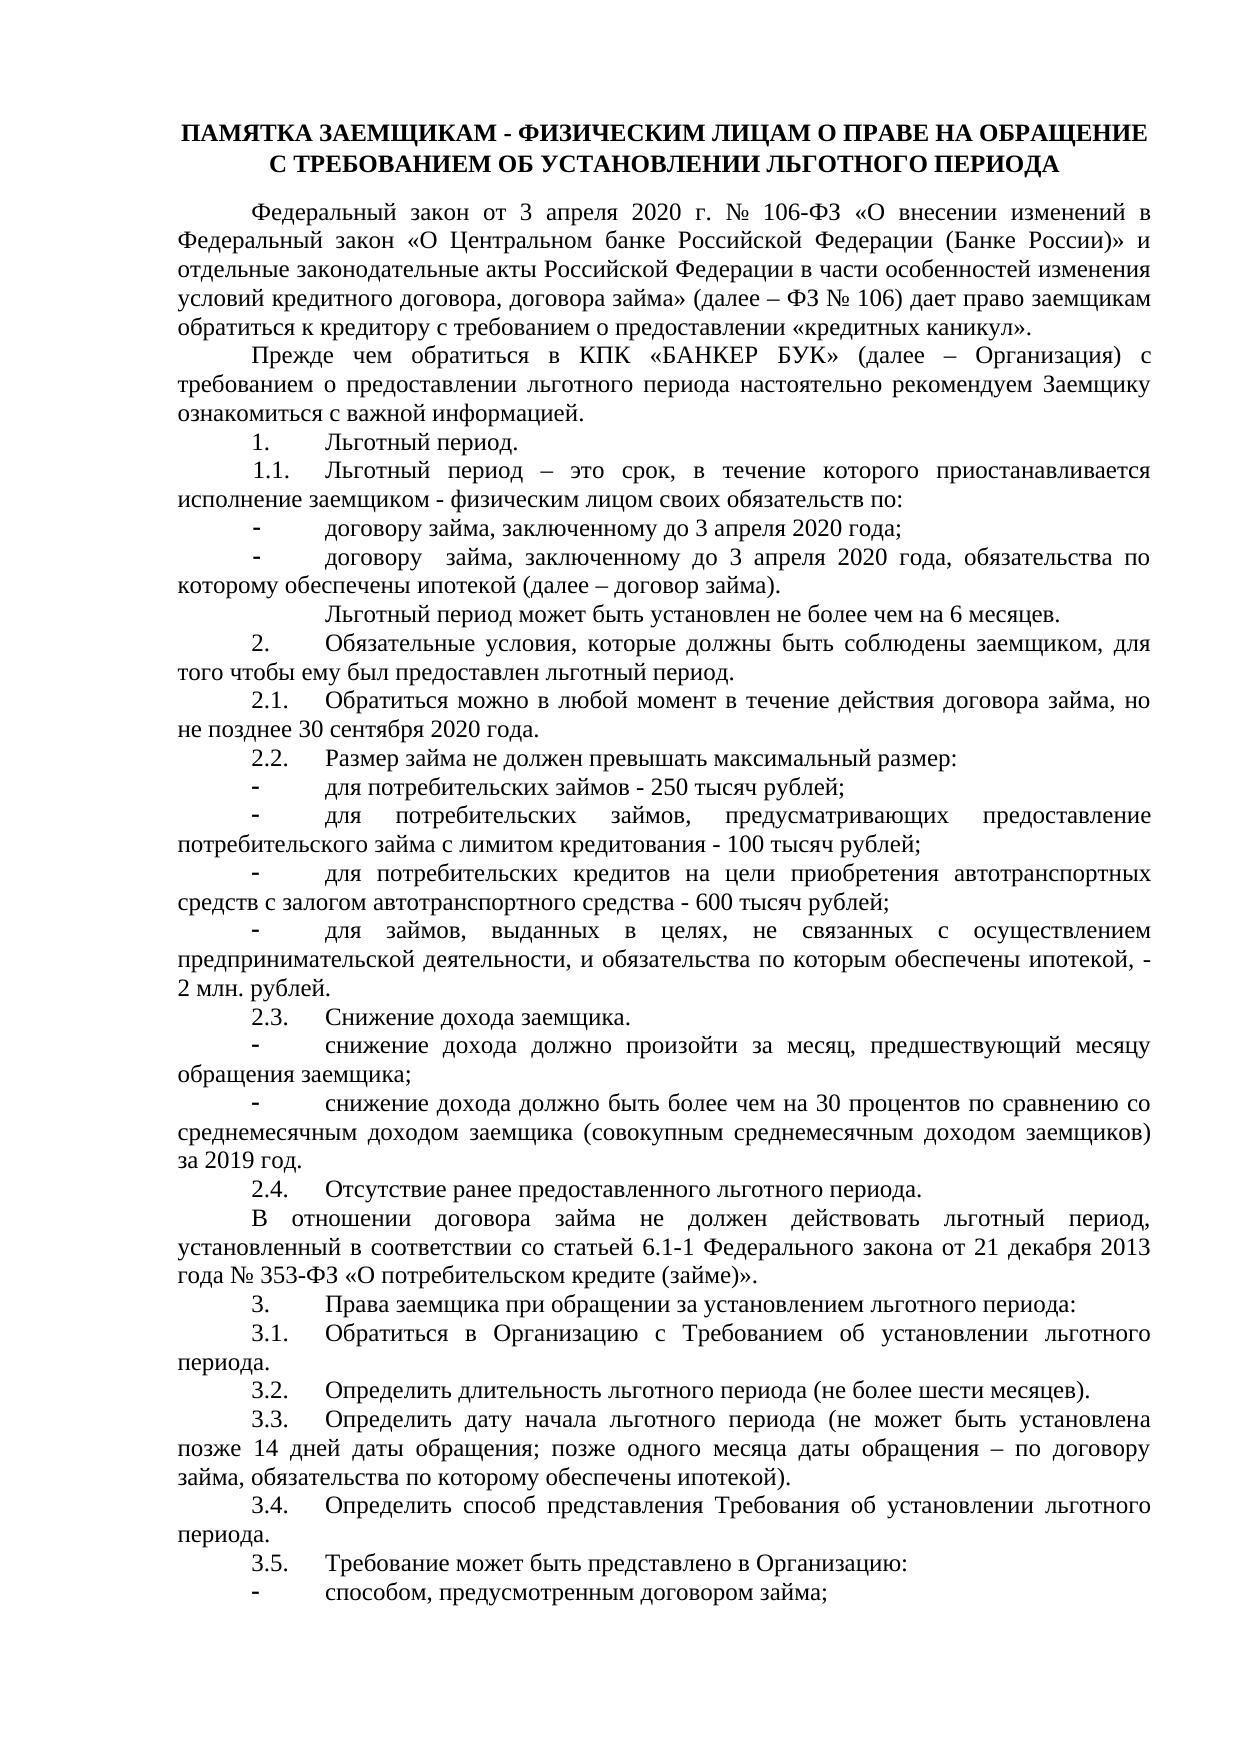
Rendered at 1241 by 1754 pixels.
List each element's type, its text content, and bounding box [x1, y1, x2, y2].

list Снижение дохода заемщика. [177, 1002, 1152, 1031]
list снижение дохода должно произойти за месяц, предшествующий месяцу обращения заемщика; [177, 1031, 1152, 1088]
text ПАМЯТКА ЗАЕМЩИКАМ - ФИЗИЧЕСКИМ ЛИЦАМ О ПРАВЕ НА ОБРАЩЕНИЕ С ТРЕБОВАНИЕМ ОБ УСТАНОВЛЕНИИ ЛЬГОТНОГО ПЕРИОДА [177, 118, 1152, 178]
list Права заемщика при обращении за установлением льготного периода: [177, 1289, 1152, 1318]
text Прежде чем обратиться в КПК «БАНКЕР БУК» (далее – Организация) с требованием о предоставлении льготного периода настоятельно рекомендуем Заемщику ознакомиться с важной информацией. [177, 341, 1152, 427]
list для потребительских займов - 250 тысяч рублей; [177, 772, 1152, 801]
list для займов, выданных в целях, не связанных с осуществлением предпринимательской деятельности, и обязательства по которым обеспечены ипотекой, - 2 млн. рублей. [177, 916, 1152, 1002]
list Определить способ представления Требования об установлении льготного периода. [177, 1491, 1152, 1548]
list Размер займа не должен превышать максимальный размер: [177, 743, 1152, 772]
list Отсутствие ранее предоставленного льготного периода. [177, 1174, 1152, 1203]
list Обратиться в Организацию с Требованием об установлении льготного периода. [177, 1318, 1152, 1376]
list Требование может быть представлено в Организацию: [177, 1548, 1152, 1577]
list Льготный период – это срок, в течение которого приостанавливается исполнение заемщиком - физическим лицом своих обязательств по: [177, 456, 1152, 513]
list договору займа, заключенному до 3 апреля 2020 года; [177, 513, 1152, 542]
list для потребительских кредитов на цели приобретения автотранспортных средств с залогом автотранспортного средства - 600 тысяч рублей; [177, 858, 1152, 916]
text Федеральный закон от 3 апреля 2020 г. № 106-ФЗ «О внесении изменений в Федеральный закон «О Центральном банке Российской Федерации (Банке России)» и отдельные законодательные акты Российской Федерации в части особенностей изменения условий кредитного договора, договора займа» (далее – ФЗ № 106) дает право заемщикам обратиться к кредитору с требованием о предоставлении «кредитных каникул». [177, 197, 1152, 341]
list Определить длительность льготного периода (не более шести месяцев). [177, 1376, 1152, 1404]
list Обратиться можно в любой момент в течение действия договора займа, но не позднее 30 сентября 2020 года. [177, 686, 1152, 743]
list Льготный период может быть установлен не более чем на 6 месяцев. [252, 599, 1152, 628]
list для потребительских займов, предусматривающих предоставление потребительского займа с лимитом кредитования - 100 тысяч рублей; [177, 801, 1152, 858]
list снижение дохода должно быть более чем на 30 процентов по сравнению со среднемесячным доходом заемщика (совокупным среднемесячным доходом заемщиков) за 2019 год. [177, 1088, 1152, 1174]
list договору займа, заключенному до 3 апреля 2020 года, обязательства по которому обеспечены ипотекой (далее – договор займа). [177, 542, 1152, 599]
list Обязательные условия, которые должны быть соблюдены заемщиком, для того чтобы ему был предоставлен льготный период. [177, 628, 1152, 686]
text В отношении договора займа не должен действовать льготный период, установленный в соответствии со статьей 6.1-1 Федерального закона от 21 декабря 2013 года № 353-ФЗ «О потребительском кредите (займе)». [177, 1203, 1152, 1289]
list Определить дату начала льготного периода (не может быть установлена позже 14 дней даты обращения; позже одного месяца даты обращения – по договору займа, обязательства по которому обеспечены ипотекой). [177, 1404, 1152, 1491]
list Льготный период. [177, 427, 1152, 456]
list способом, предусмотренным договором займа; [177, 1577, 1152, 1606]
